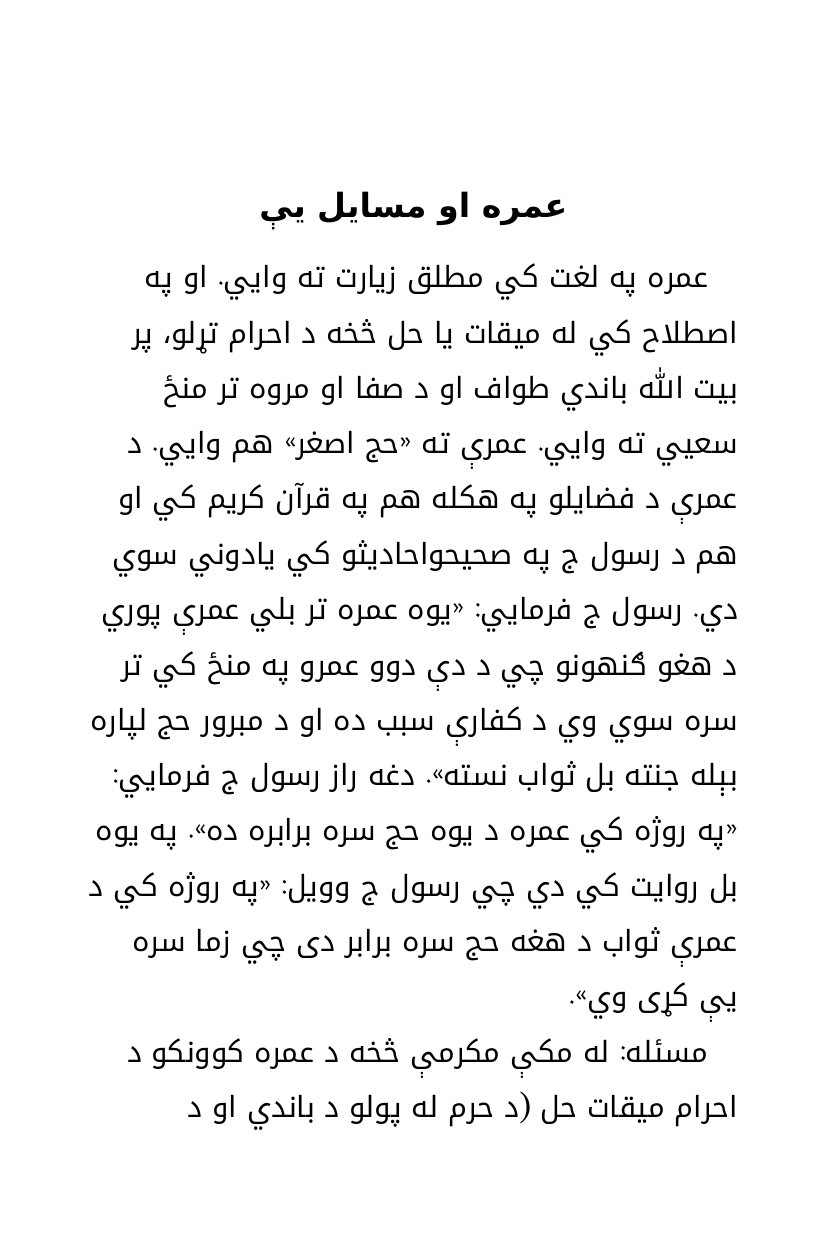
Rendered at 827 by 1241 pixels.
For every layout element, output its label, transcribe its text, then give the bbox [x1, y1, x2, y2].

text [89, 1025, 738, 1135]
text عمره او مسايل يې [89, 186, 738, 225]
text عمره په لغت كي مطلق زيارت ته وايي. او په اصطلاح كي له ميقات يا حل څخه د احرام تړلو، پر بيت الله باندي طواف او د صفا او مروه تر منځ سعيي ته وايي. عمرې ته «حج اصغر» هم وايي. د عمرې د فضايلو په هكله هم په قرآن كريم كي او هم د رسول ج په صحيحواحاديثو كي يادوني سوي دي. رسول ج فرمايي: «يوه عمره تر بلي عمرې پوري د هغو ګنهونو چي د دې دوو عمرو په منځ كي تر سره سوي وي د كفارې سبب ده او د مبرور حج لپاره بېله جنته بل ثواب نسته». دغه راز رسول ج فرمايي: «په روژه كي عمره د يوه حج سره برابره ده». په يوه بل روايت كي دي چي رسول ج وويل: «په روژه كي د عمرې ثواب د هغه حج سره برابر دى چي زما سره يې كړى وي». [89, 250, 738, 1025]
